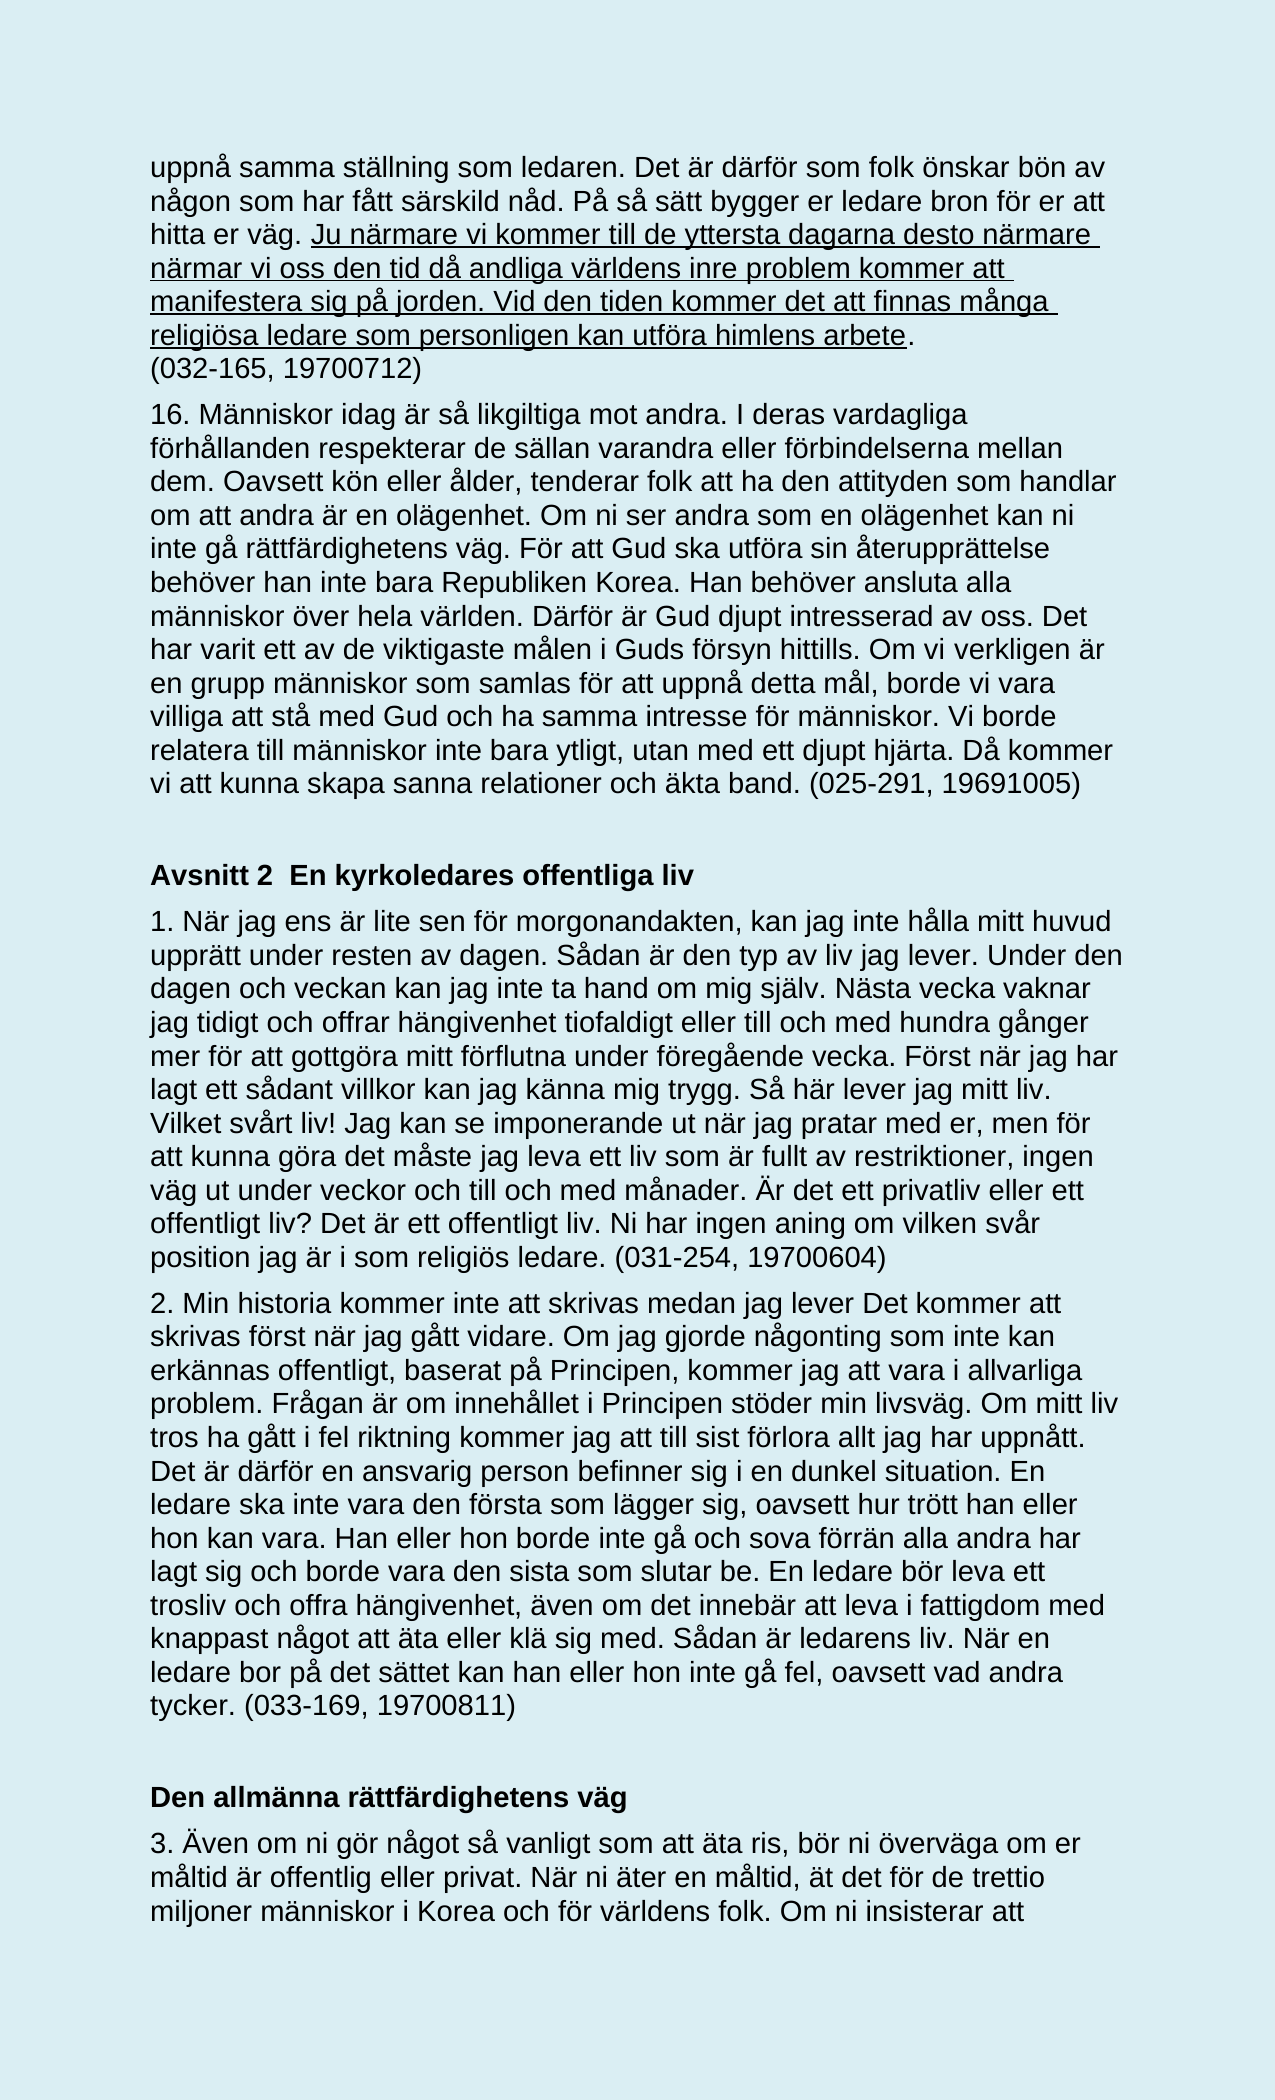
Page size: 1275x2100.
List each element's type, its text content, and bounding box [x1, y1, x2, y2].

text 1. När jag ens är lite sen för morgonandakten, kan jag inte hålla mitt huvud upprätt under resten av dagen. Sådan är den typ av liv jag lever. Under den dagen och veckan kan jag inte ta hand om mig själv. Nästa vecka vaknar jag tidigt och offrar hängivenhet tiofaldigt eller till och med hundra gånger mer för att gottgöra mitt förflutna under föregående vecka. Först när jag har lagt ett sådant villkor kan jag känna mig trygg. Så här lever jag mitt liv. Vilket svårt liv! Jag kan se imponerande ut när jag pratar med er, men för att kunna göra det måste jag leva ett liv som är fullt av restriktioner, ingen väg ut under veckor och till och med månader. Är det ett privatliv eller ett offentligt liv? Det är ett offentligt liv. Ni har ingen aning om vilken svår position jag är i som religiös ledare. (031-254, 19700604) [150, 904, 1125, 1273]
text Avsnitt 2 En kyrkoledares offentliga liv [150, 858, 1125, 892]
text 2. Min historia kommer inte att skrivas medan jag lever Det kommer att skrivas först när jag gått vidare. Om jag gjorde någonting som inte kan erkännas offentligt, baserat på Principen, kommer jag att vara i allvarliga problem. Frågan är om innehållet i Principen stöder min livsväg. Om mitt liv tros ha gått i fel riktning kommer jag att till sist förlora allt jag har uppnått. Det är därför en ansvarig person befinner sig i en dunkel situation. En ledare ska inte vara den första som lägger sig, oavsett hur trött han eller hon kan vara. Han eller hon borde inte gå och sova förrän alla andra har lagt sig och borde vara den sista som slutar be. En ledare bör leva ett trosliv och offra hängivenhet, även om det innebär att leva i fattigdom med knappast något att äta eller klä sig med. Sådan är ledarens liv. När en ledare bor på det sättet kan han eller hon inte gå fel, oavsett vad andra tycker. (033-169, 19700811) [150, 1286, 1125, 1722]
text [150, 1826, 1125, 1927]
text 16. Människor idag är så likgiltiga mot andra. I deras vardagliga förhållanden respekterar de sällan varandra eller förbindelserna mellan dem. Oavsett kön eller ålder, tenderar folk att ha den attityden som handlar om att andra är en olägenhet. Om ni ser andra som en olägenhet kan ni inte gå rättfärdighetens väg. För att Gud ska utföra sin återupprättelse behöver han inte bara Republiken Korea. Han behöver ansluta alla människor över hela världen. Därför är Gud djupt intresserad av oss. Det har varit ett av de viktigaste målen i Guds försyn hittills. Om vi ​​verkligen är en grupp människor som samlas för att uppnå detta mål, borde vi vara villiga att stå med Gud och ha samma intresse för människor. Vi borde relatera till människor inte bara ytligt, utan med ett djupt hjärta. Då kommer vi att kunna skapa sanna relationer och äkta band. (025-291, 19691005) [150, 397, 1125, 800]
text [150, 150, 1125, 385]
text Den allmänna rättfärdighetens väg [150, 1780, 1125, 1814]
